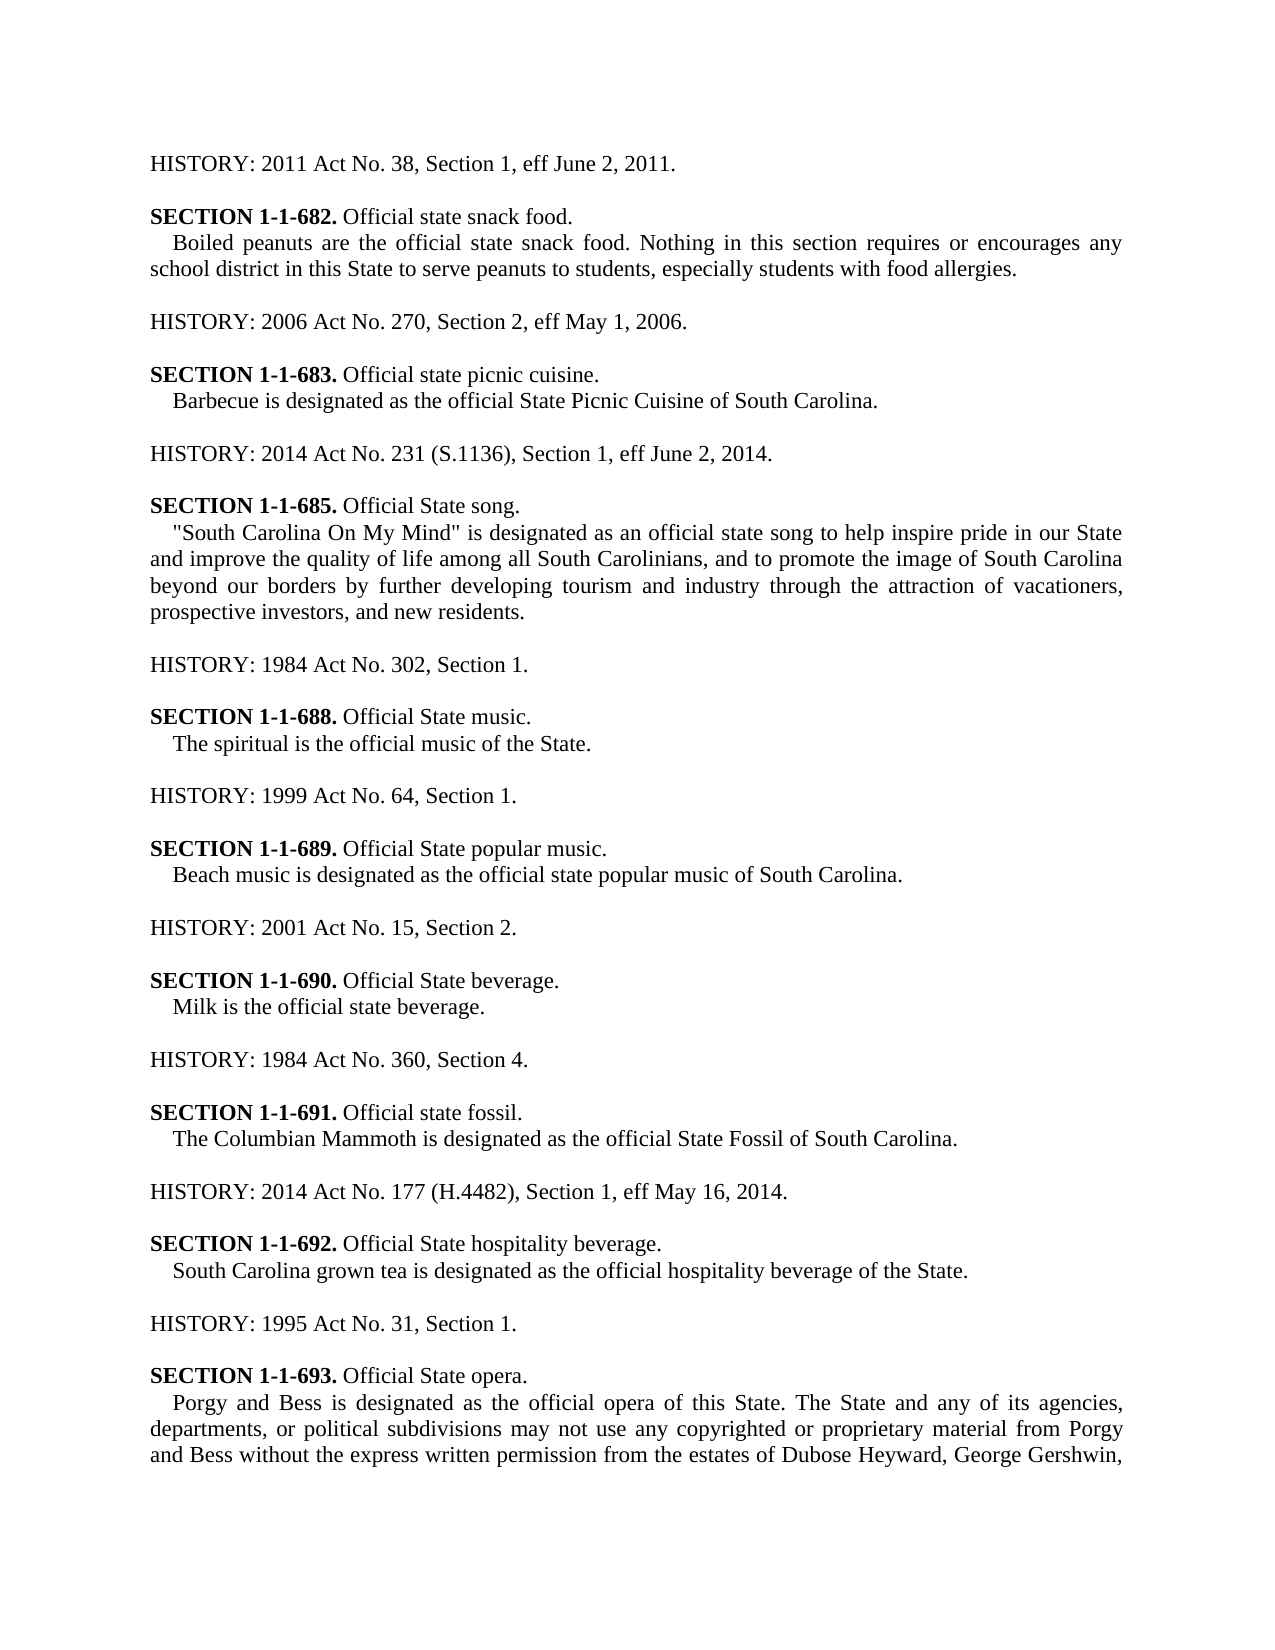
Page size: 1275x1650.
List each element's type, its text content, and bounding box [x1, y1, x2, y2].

text HISTORY: 1995 Act No. 31, Section 1. [150, 1309, 1125, 1336]
text Boiled peanuts are the official state snack food. Nothing in this section requires or encourages any school district in this State to serve peanuts to students, especially students with food allergies. [150, 229, 1125, 282]
text SECTION 1-1-688. Official State music. [150, 703, 1125, 730]
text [150, 1389, 1125, 1468]
text SECTION 1-1-683. Official state picnic cuisine. [150, 361, 1125, 387]
text "South Carolina On My Mind" is designated as an official state song to help inspire pride in our State and improve the quality of life among all South Carolinians, and to promote the image of South Carolina beyond our borders by further developing tourism and industry through the attraction of vacationers, prospective investors, and new residents. [150, 519, 1125, 624]
text HISTORY: 2011 Act No. 38, Section 1, eff June 2, 2011. [150, 150, 1125, 176]
text Beach music is designated as the official state popular music of South Carolina. [150, 862, 1125, 888]
text The spiritual is the official music of the State. [150, 730, 1125, 756]
text The Columbian Mammoth is designated as the official State Fossil of South Carolina. [150, 1125, 1125, 1151]
text Barbecue is designated as the official State Picnic Cuisine of South Carolina. [150, 387, 1125, 413]
text HISTORY: 2014 Act No. 177 (H.4482), Section 1, eff May 16, 2014. [150, 1178, 1125, 1204]
text SECTION 1-1-692. Official State hospitality beverage. [150, 1231, 1125, 1257]
text HISTORY: 2001 Act No. 15, Section 2. [150, 914, 1125, 941]
text HISTORY: 1984 Act No. 302, Section 1. [150, 651, 1125, 677]
text SECTION 1-1-690. Official State beverage. [150, 967, 1125, 993]
text SECTION 1-1-689. Official State popular music. [150, 835, 1125, 862]
text South Carolina grown tea is designated as the official hospitality beverage of the State. [150, 1257, 1125, 1283]
text HISTORY: 2006 Act No. 270, Section 2, eff May 1, 2006. [150, 308, 1125, 334]
text HISTORY: 1999 Act No. 64, Section 1. [150, 782, 1125, 809]
text Milk is the official state beverage. [150, 993, 1125, 1020]
text SECTION 1-1-693. Official State opera. [150, 1362, 1125, 1389]
text SECTION 1-1-685. Official State song. [150, 493, 1125, 519]
text HISTORY: 2014 Act No. 231 (S.1136), Section 1, eff June 2, 2014. [150, 440, 1125, 466]
text SECTION 1-1-682. Official state snack food. [150, 203, 1125, 229]
text SECTION 1-1-691. Official state fossil. [150, 1099, 1125, 1125]
text HISTORY: 1984 Act No. 360, Section 4. [150, 1046, 1125, 1072]
